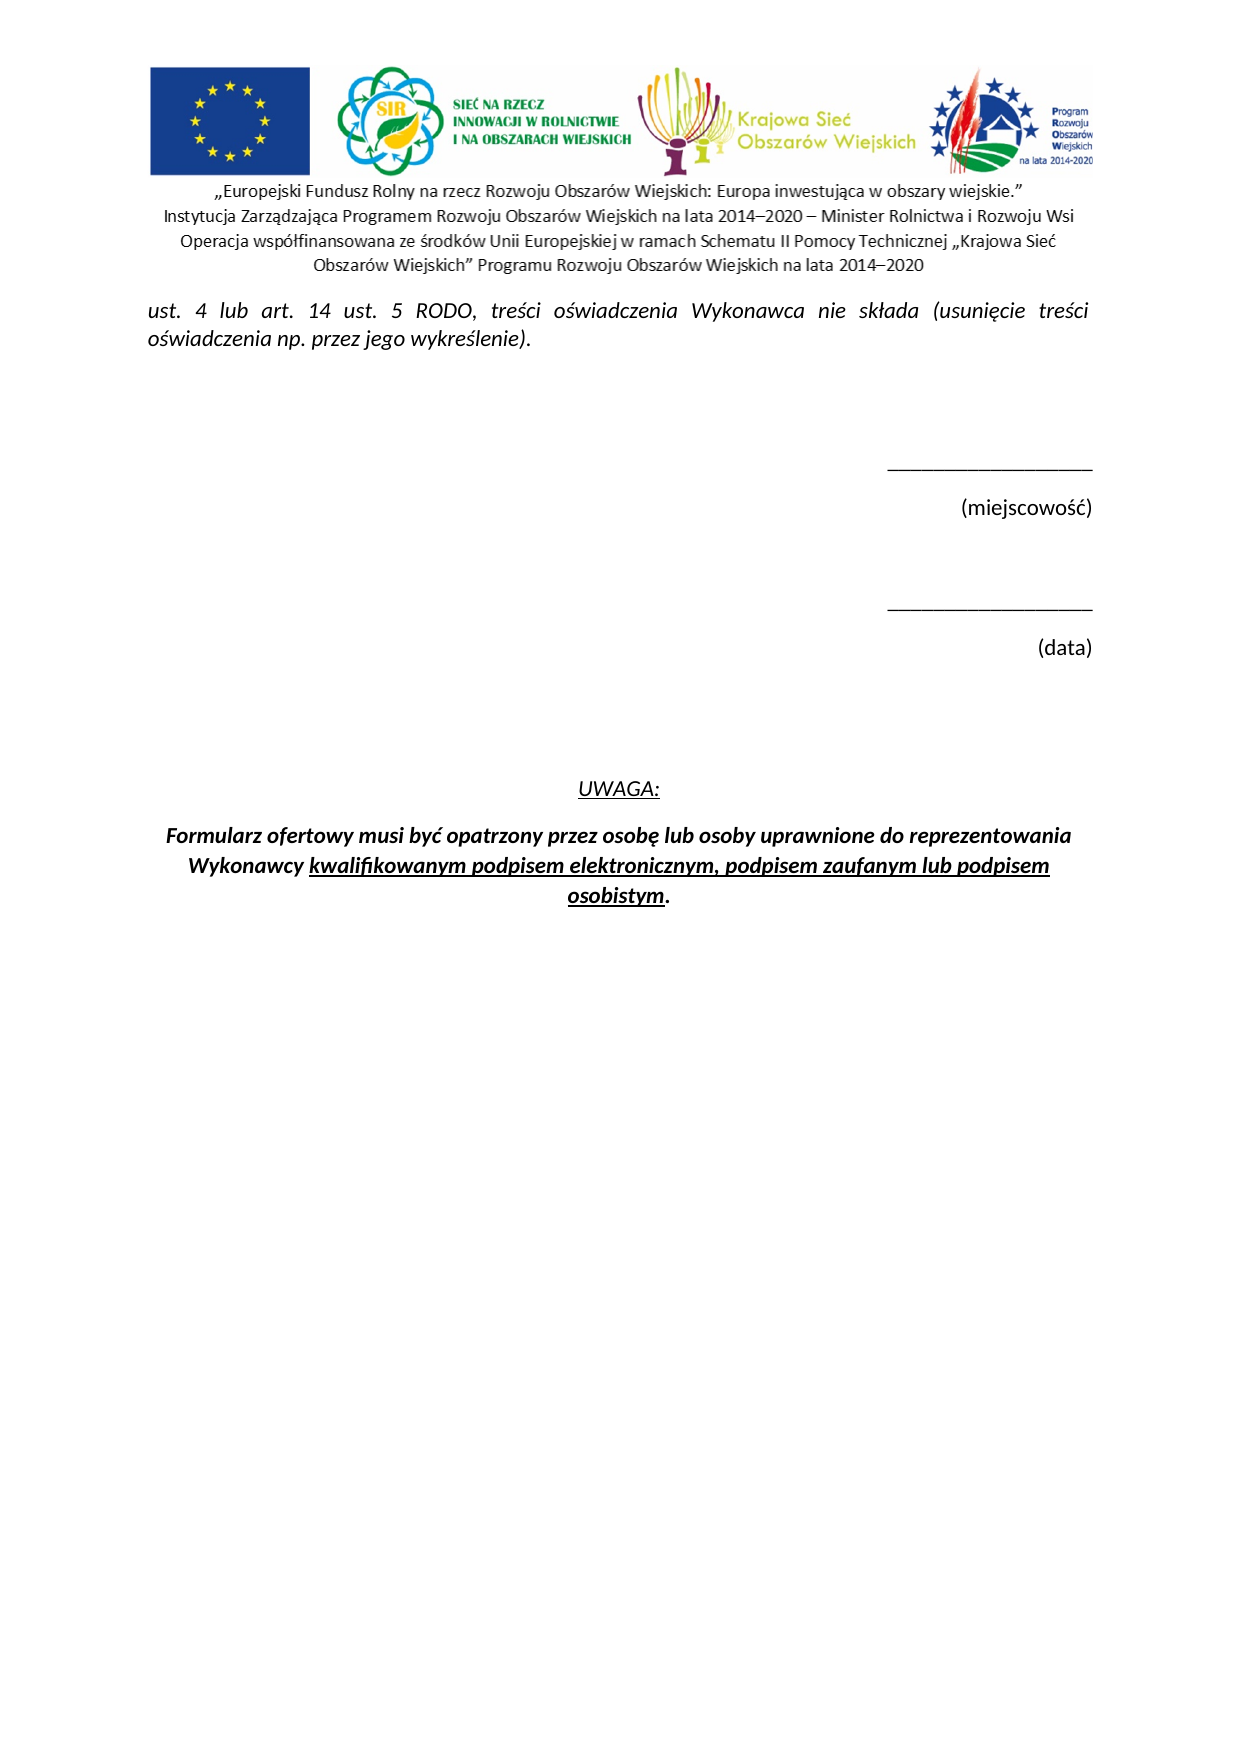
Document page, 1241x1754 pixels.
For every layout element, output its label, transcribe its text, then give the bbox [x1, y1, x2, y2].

picture [147, 65, 1093, 296]
text (miejscowość) [148, 493, 1093, 521]
text __________________ [148, 446, 1093, 474]
text __________________ [148, 586, 1093, 614]
text UWAGA: [148, 774, 1093, 802]
text (data) [148, 633, 1093, 661]
text Formularz ofertowy musi być opatrzony przez osobę lub osoby uprawnione do reprezentowania Wykonawcy kwalifikowanym podpisem elektronicznym, podpisem zaufanym lub podpisem osobistym. [148, 821, 1093, 909]
